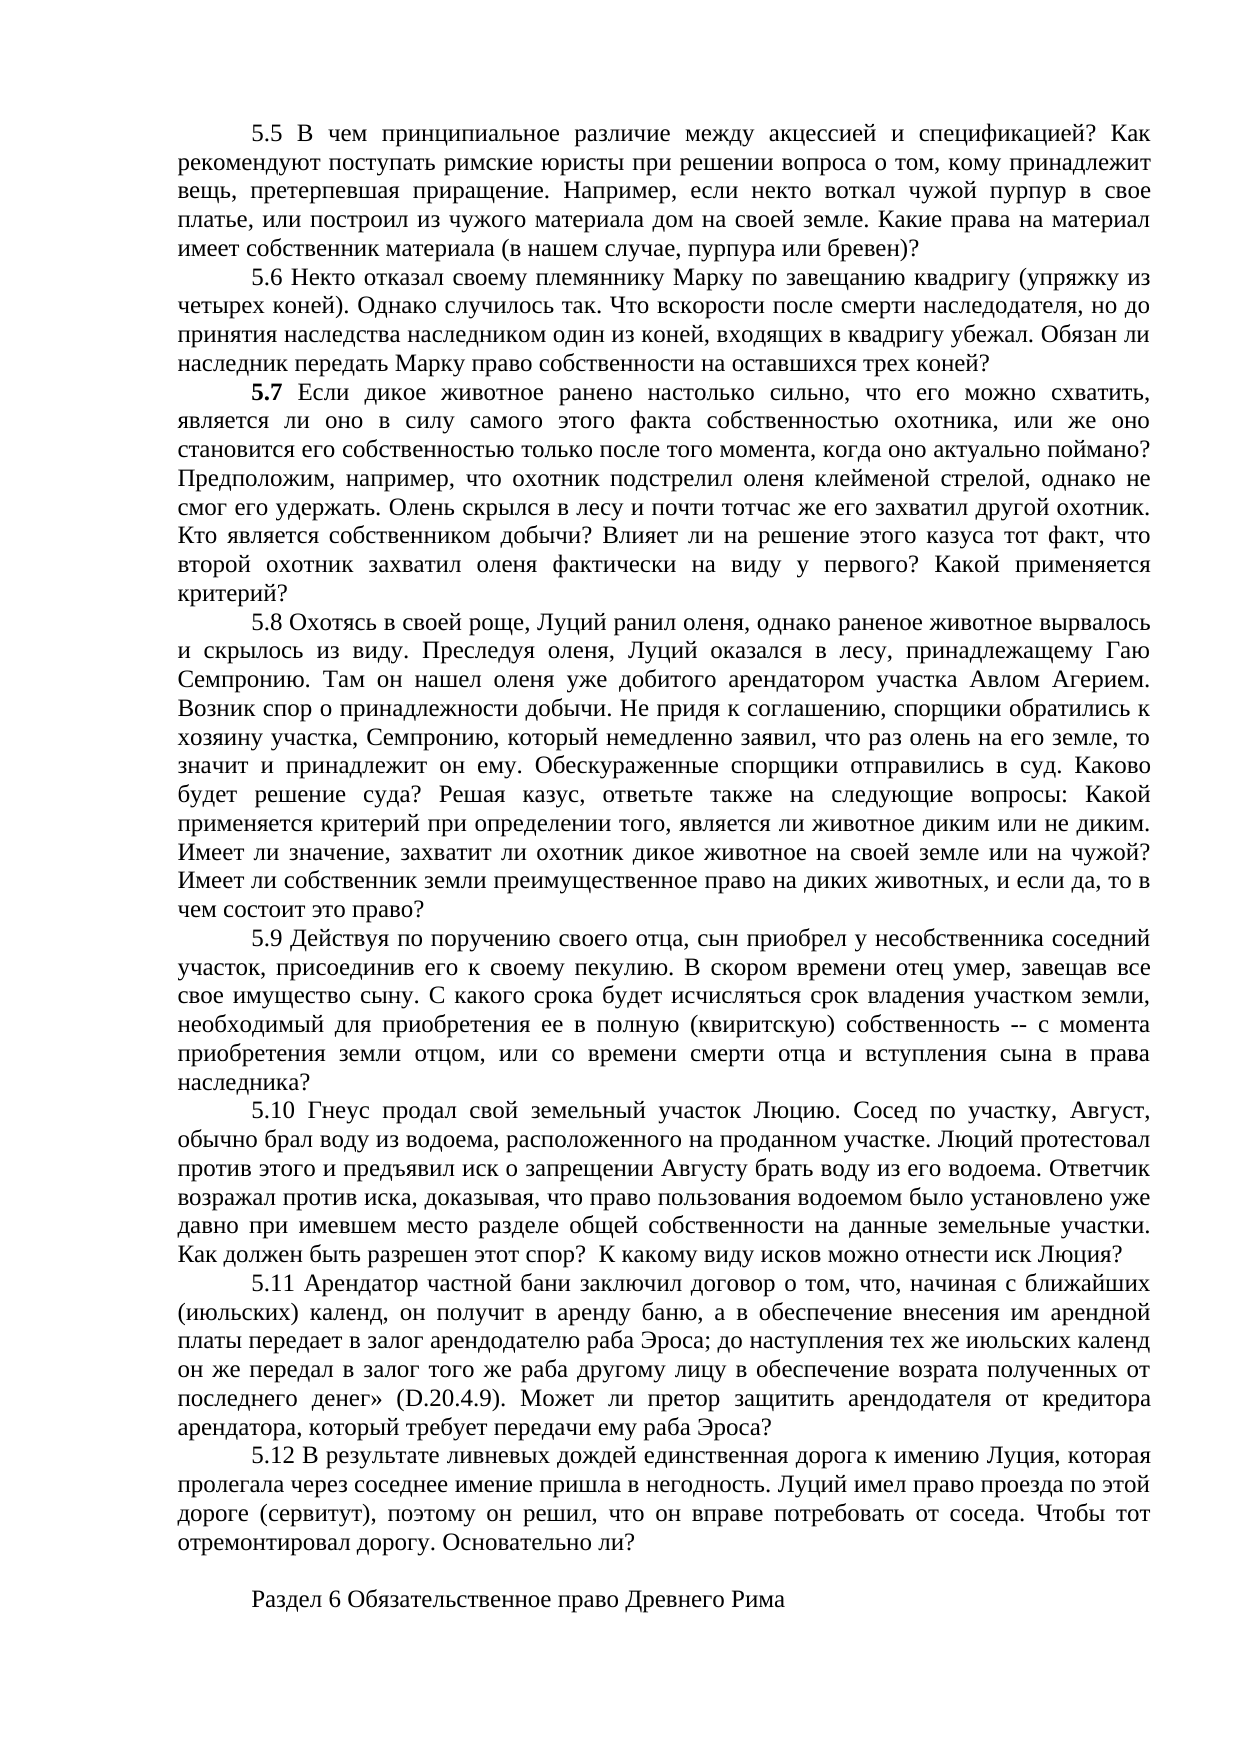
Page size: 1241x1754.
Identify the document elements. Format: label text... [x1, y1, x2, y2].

text 5.9 Действуя по поручению своего отца, сын приобрел у несобственника соседний участок, присоединив его к своему пекулию. В скором времени отец умер, завещав все свое имущество сыну. С какого срока будет исчисляться срок владения участком земли, необходимый для приобретения ее в полную (квиритскую) собственность -- с момента приобретения земли отцом, или со времени смерти отца и вступления сына в права наследника? [177, 923, 1152, 1096]
text Раздел 6 Обязательственное право Древнего Рима [177, 1584, 1152, 1613]
text 5.7 Если дикое животное ранено настолько сильно, что его можно схватить, является ли оно в силу самого этого факта собственностью охотника, или же оно становится его собственностью только после того момента, когда оно актуально поймано? Предположим, например, что охотник подстрелил оленя клейменой стрелой, однако не смог его удержать. Олень скрылся в лесу и почти тотчас же его захватил другой охотник. Кто является собственником добычи? Влияет ли на решение этого казуса тот факт, что второй охотник захватил оленя фактически на виду у первого? Какой применяется критерий? [177, 377, 1152, 607]
text 5.6 Некто отказал своему племяннику Марку по завещанию квадригу (упряжку из четырех коней). Однако случилось так. Что вскорости после смерти наследодателя, но до принятия наследства наследником один из коней, входящих в квадригу убежал. Обязан ли наследник передать Марку право собственности на оставшихся трех коней? [177, 262, 1152, 377]
text 5.8 Охотясь в своей роще, Луций ранил оленя, однако раненое животное вырвалось и скрылось из виду. Преследуя оленя, Луций оказался в лесу, принадлежащему Гаю Семпронию. Там он нашел оленя уже добитого арендатором участка Авлом Агерием. Возник спор о принадлежности добычи. Не придя к соглашению, спорщики обратились к хозяину участка, Семпронию, который немедленно заявил, что раз олень на его земле, то значит и принадлежит он ему. Обескураженные спорщики отправились в суд. Каково будет решение суда? Решая казус, ответьте также на следующие вопросы: Какой применяется критерий при определении того, является ли животное диким или не диким. Имеет ли значение, захватит ли охотник дикое животное на своей земле или на чужой? Имеет ли собственник земли преимущественное право на диких животных, и если да, то в чем состоит это право? [177, 607, 1152, 923]
text 5.11 Арендатор частной бани заключил договор о том, что, начиная с ближайших (июльских) календ, он получит в аренду баню, а в обеспечение внесения им арендной платы передает в залог арендодателю раба Эроса; до наступления тех же июльских календ он же передал в залог того же раба другому лицу в обеспечение возрата полученных от последнего денег» (D.20.4.9). Может ли претор защитить арендодателя от кредитора арендатора, который требует передачи ему раба Эроса? [177, 1268, 1152, 1441]
text 5.10 Гнеус продал свой земельный участок Люцию. Сосед по участку, Август, обычно брал воду из водоема, расположенного на проданном участке. Люций протестовал против этого и предъявил иск о запрещении Августу брать воду из его водоема. Ответчик возражал против иска, доказывая, что право пользования водоемом было установлено уже давно при имевшем место разделе общей собственности на данные земельные участки. Как должен быть разрешен этот спор? К какому виду исков можно отнести иск Люция? [177, 1096, 1152, 1268]
text 5.12 В результате ливневых дождей единственная дорога к имению Луция, которая пролегала через соседнее имение пришла в негодность. Луций имел право проезда по этой дороге (сервитут), поэтому он решил, что он вправе потребовать от соседа. Чтобы тот отремонтировал дорогу. Основательно ли? [177, 1441, 1152, 1556]
text 5.5 В чем принципиальное различие между акцессией и спецификацией? Как рекомендуют поступать римские юристы при решении вопроса о том, кому принадлежит вещь, претерпевшая приращение. Например, если некто воткал чужой пурпур в свое платье, или построил из чужого материала дом на своей земле. Какие права на материал имеет собственник материала (в нашем случае, пурпура или бревен)? [177, 118, 1152, 262]
